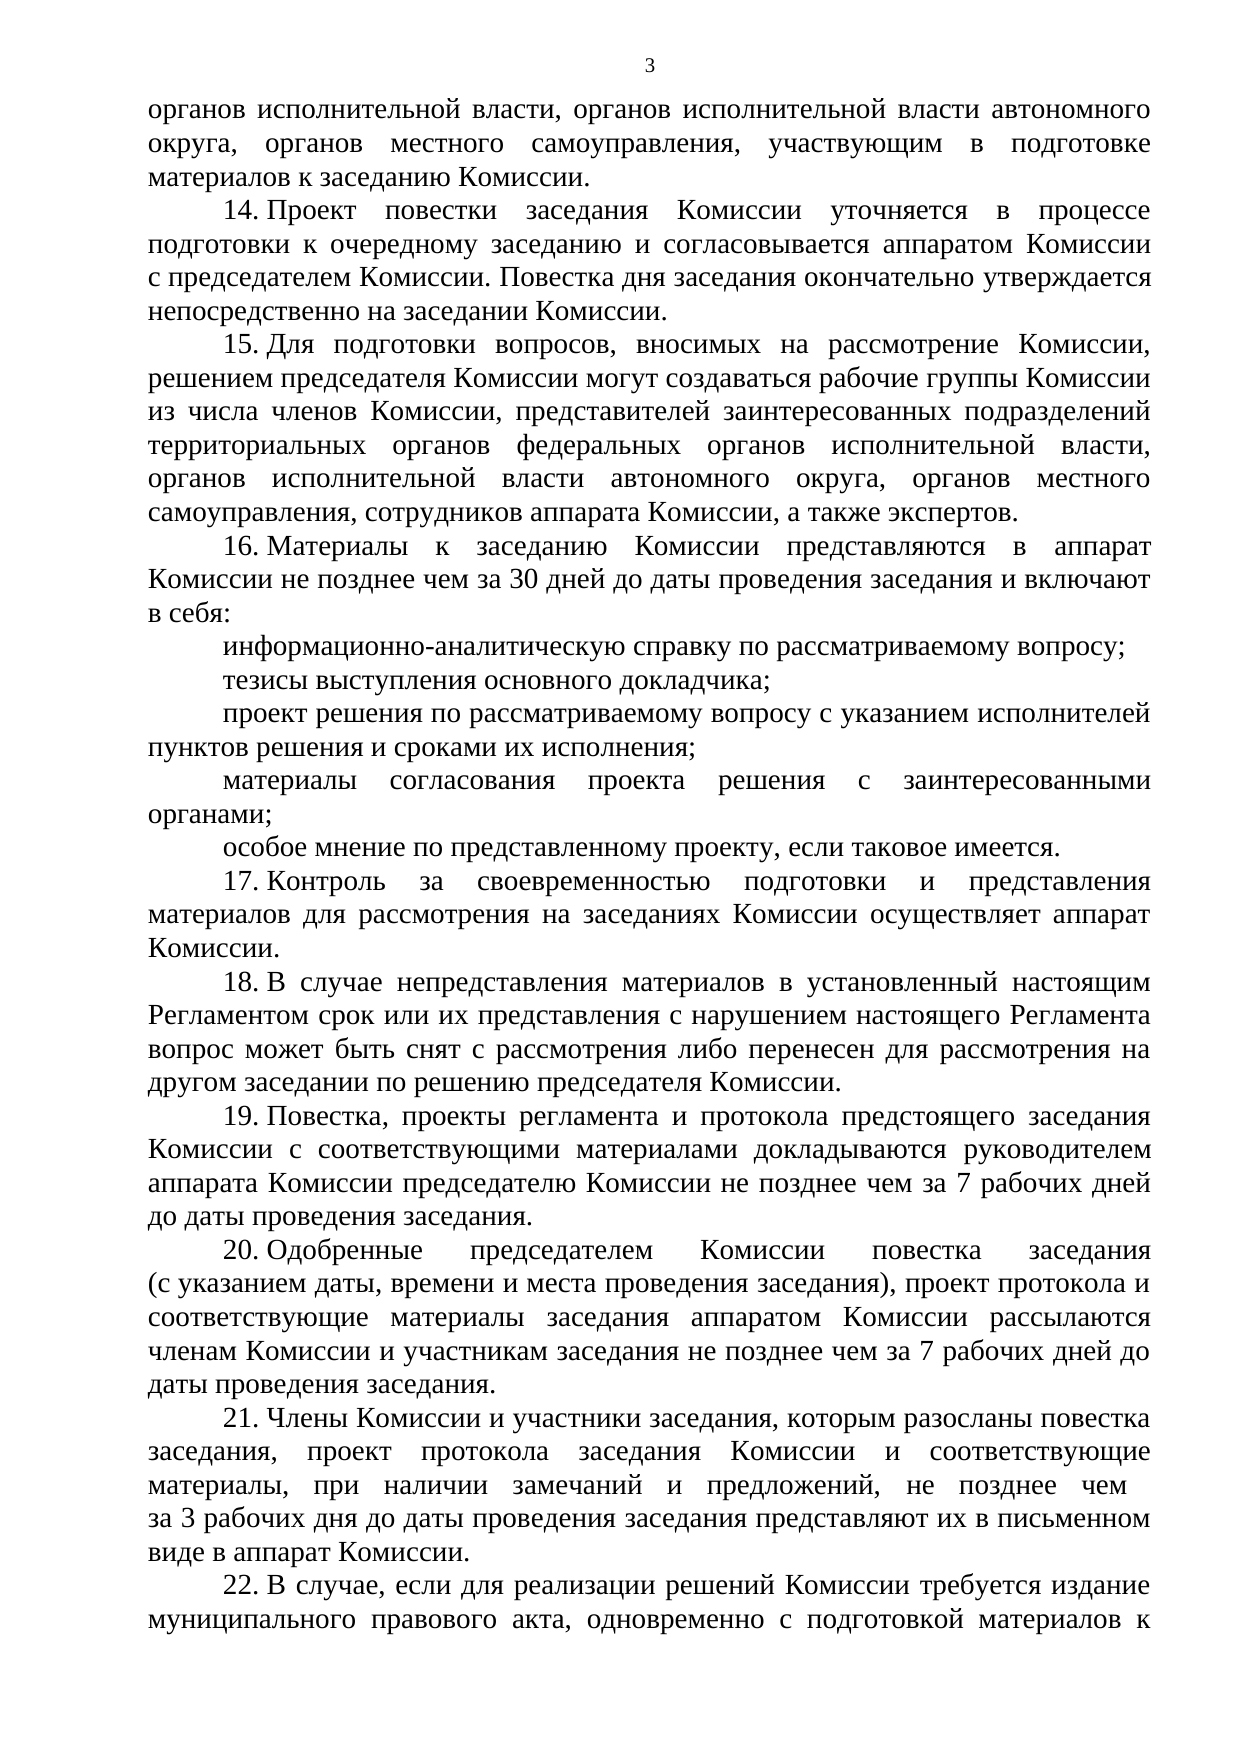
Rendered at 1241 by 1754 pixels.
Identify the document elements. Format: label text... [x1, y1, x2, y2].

text проект решения по рассматриваемому вопросу с указанием исполнителей пунктов решения и сроками их исполнения; [148, 695, 1152, 762]
text 19. Повестка, проекты регламента и протокола предстоящего заседания Комиссии с соответствующими материалами докладываются руководителем аппарата Комиссии председателю Комиссии не позднее чем за 7 рабочих дней до даты проведения заседания. [148, 1098, 1152, 1232]
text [148, 92, 1152, 192]
text 18. В случае непредставления материалов в установленный настоящим Регламентом срок или их представления с нарушением настоящего Регламента вопрос может быть снят с рассмотрения либо перенесен для рассмотрения на другом заседании по решению председателя Комиссии. [148, 964, 1152, 1098]
text 20. Одобренные председателем Комиссии повестка заседания (с указанием даты, времени и места проведения заседания), проект протокола и соответствующие материалы заседания аппаратом Комиссии рассылаются членам Комиссии и участникам заседания не позднее чем за 7 рабочих дней до даты проведения заседания. [148, 1232, 1152, 1400]
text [148, 1567, 1152, 1634]
text тезисы выступления основного докладчика; [148, 662, 1152, 695]
text 14. Проект повестки заседания Комиссии уточняется в процессе подготовки к очередному заседанию и согласовывается аппаратом Комиссии с председателем Комиссии. Повестка дня заседания окончательно утверждается непосредственно на заседании Комиссии. [148, 192, 1152, 326]
text 16. Материалы к заседанию Комиссии представляются в аппарат Комиссии не позднее чем за 30 дней до даты проведения заседания и включают в себя: [148, 528, 1152, 628]
text особое мнение по представленному проекту, если таковое имеется. [148, 829, 1152, 863]
text информационно-аналитическую справку по рассматриваемому вопросу; [148, 628, 1152, 662]
text 21. Члены Комиссии и участники заседания, которым разосланы повестка заседания, проект протокола заседания Комиссии и соответствующие материалы, при наличии замечаний и предложений, не позднее чем за 3 рабочих дня до даты проведения заседания представляют их в письменном виде в аппарат Комиссии. [148, 1400, 1152, 1567]
text 15. Для подготовки вопросов, вносимых на рассмотрение Комиссии, решением председателя Комиссии могут создаваться рабочие группы Комиссии из числа членов Комиссии, представителей заинтересованных подразделений территориальных органов федеральных органов исполнительной власти, органов исполнительной власти автономного округа, органов местного самоуправления, сотрудников аппарата Комиссии, а также экспертов. [148, 326, 1152, 528]
text 17. Контроль за своевременностью подготовки и представления материалов для рассмотрения на заседаниях Комиссии осуществляет аппарат Комиссии. [148, 863, 1152, 964]
text материалы согласования проекта решения с заинтересованными органами; [148, 762, 1152, 829]
